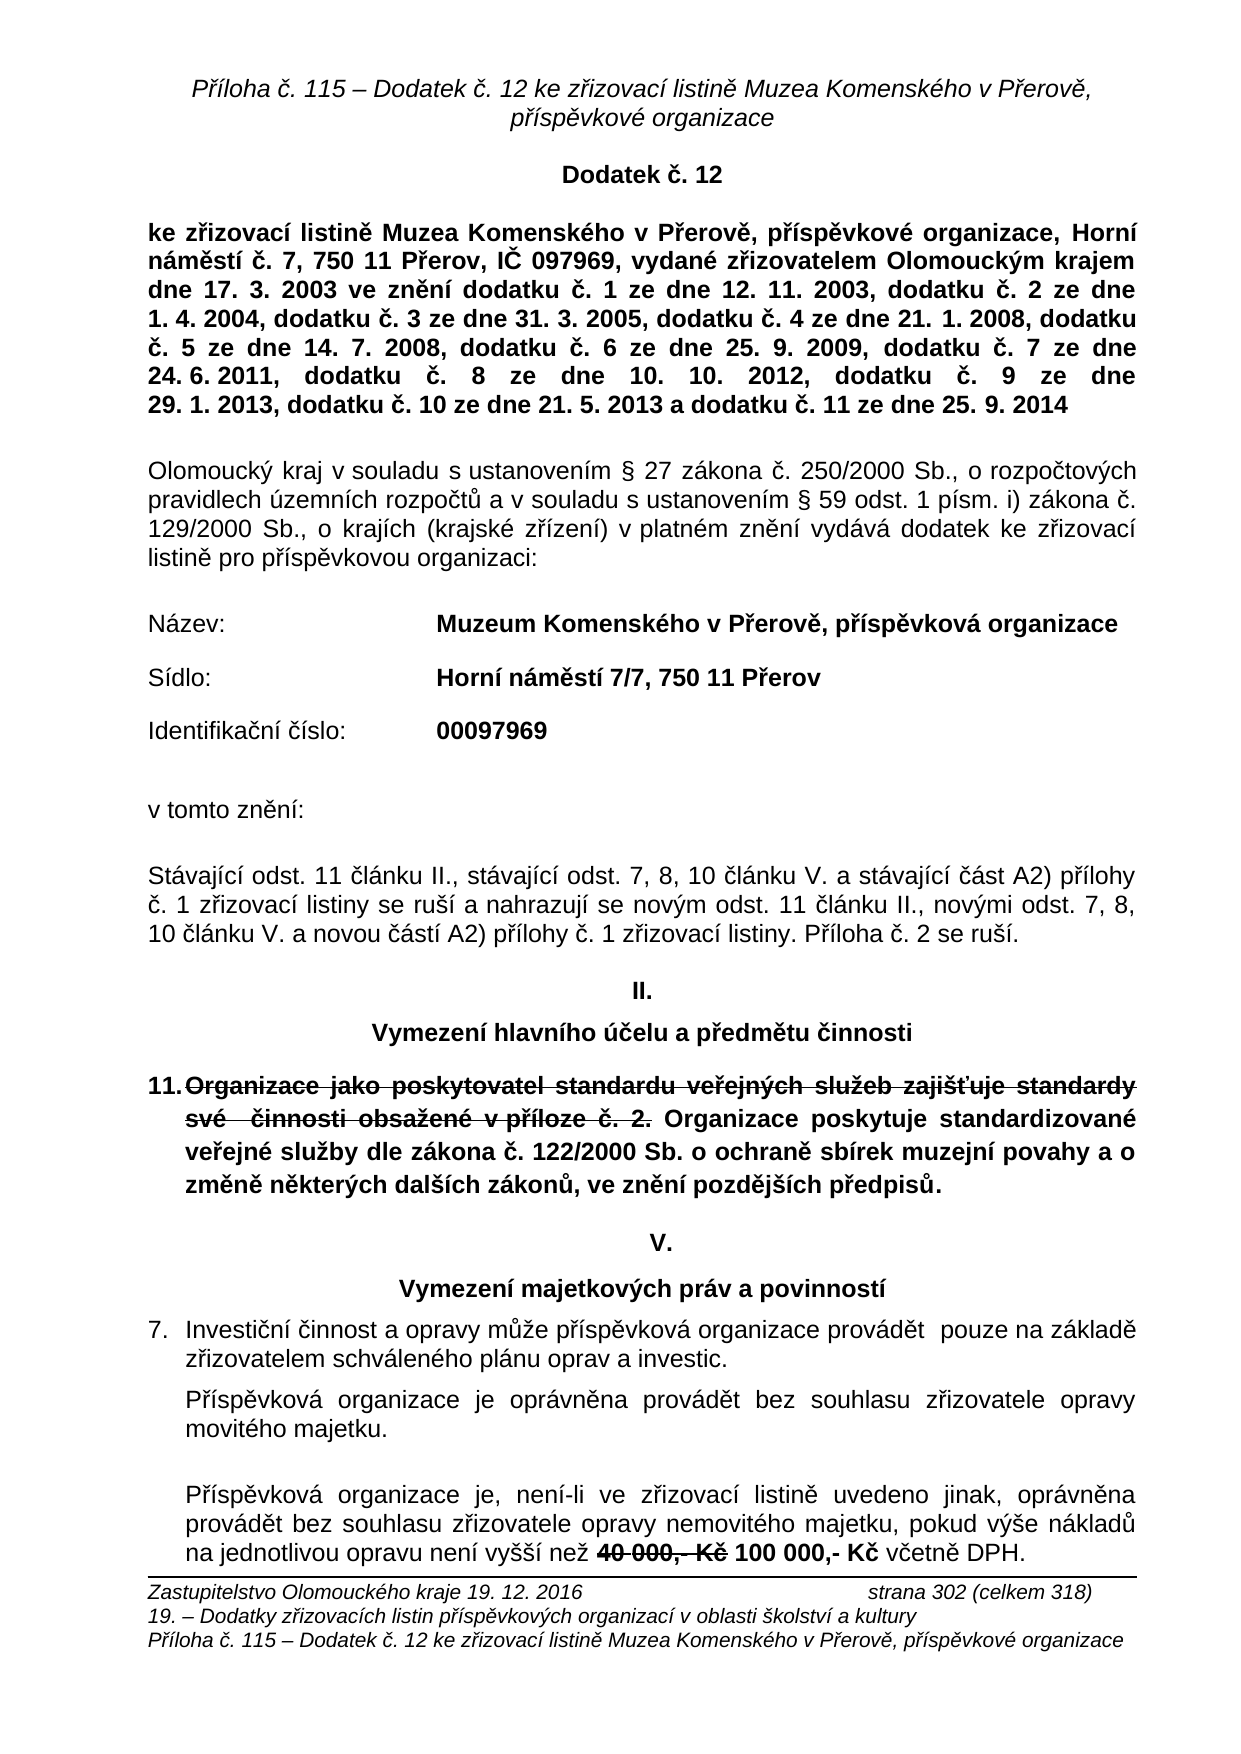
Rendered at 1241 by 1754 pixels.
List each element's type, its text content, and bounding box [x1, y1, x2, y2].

table_cell Identifikační číslo: [136, 704, 425, 757]
table_header Název: [136, 596, 425, 650]
text Vymezení hlavního účelu a předmětu činnosti [148, 1017, 1137, 1046]
text ke zřizovací listině Muzea Komenského v Přerově, příspěvkové organizace, Horní náměstí č. 7, 750 11 Přerov, IČ 097969, vydané zřizovatelem Olomouckým krajem dne 17. 3. 2003 ve znění dodatku č. 1 ze dne 12. 11. 2003, dodatku č. 2 ze dne 1. 4. 2004, dodatku č. 3 ze dne 31. 3. 2005, dodatku č. 4 ze dne 21. 1. 2008, dodatku č. 5 ze dne 14. 7. 2008, dodatku č. 6 ze dne 25. 9. 2009, dodatku č. 7 ze dne 24. 6. 2011, dodatku č. 8 ze dne 10. 10. 2012, dodatku č. 9 ze dne 29. 1. 2013, dodatku č. 10 ze dne 21. 5. 2013 a dodatku č. 11 ze dne 25. 9. 2014 [148, 217, 1137, 419]
table_header Muzeum Komenského v Přerově, příspěvková organizace [425, 596, 1137, 650]
text Vymezení majetkových práv a povinností [148, 1274, 1137, 1303]
text II. [148, 976, 1137, 1005]
text Příspěvková organizace je oprávněna provádět bez souhlasu zřizovatele opravy movitého majetku. [185, 1385, 1137, 1443]
text Dodatek č. 12 [148, 160, 1137, 189]
list Investiční činnost a opravy může příspěvková organizace provádět pouze na základě zřizovatelem schváleného plánu oprav a investic. [148, 1315, 1137, 1373]
text Příspěvková organizace je, není-li ve zřizovací listině uvedeno jinak, oprávněna provádět bez souhlasu zřizovatele opravy nemovitého majetku, pokud výše nákladů na jednotlivou opravu není vyšší než 40 000,- Kč 100 000,- Kč včetně DPH. [185, 1480, 1137, 1566]
table_cell Sídlo: [136, 650, 425, 704]
table_cell 00097969 [425, 704, 1137, 757]
text Olomoucký kraj v souladu s ustanovením § 27 zákona č. 250/2000 Sb., o rozpočtových pravidlech územních rozpočtů a v souladu s ustanovením § 59 odst. 1 písm. i) zákona č. 129/2000 Sb., o krajích (krajské zřízení) v platném znění vydává dodatek ke zřizovací listině pro příspěvkovou organizaci: [148, 456, 1137, 571]
text v tomto znění: [148, 795, 1137, 824]
list Organizace jako poskytovatel standardu veřejných služeb zajišťuje standardy své činnosti obsažené v příloze č. 2. Organizace poskytuje standardizované veřejné služby dle zákona č. 122/2000 Sb. o ochraně sbírek muzejní povahy a o změně některých dalších zákonů, ve znění pozdějších předpisů. [148, 1071, 1137, 1199]
text V. [185, 1228, 1137, 1257]
table_cell Horní náměstí 7/7, 750 11 Přerov [425, 650, 1137, 704]
text Stávající odst. 11 článku II., stávající odst. 7, 8, 10 článku V. a stávající část A2) přílohy č. 1 zřizovací listiny se ruší a nahrazují se novým odst. 11 článku II., novými odst. 7, 8, 10 článku V. a novou částí A2) přílohy č. 1 zřizovací listiny. Příloha č. 2 se ruší. [148, 861, 1137, 947]
